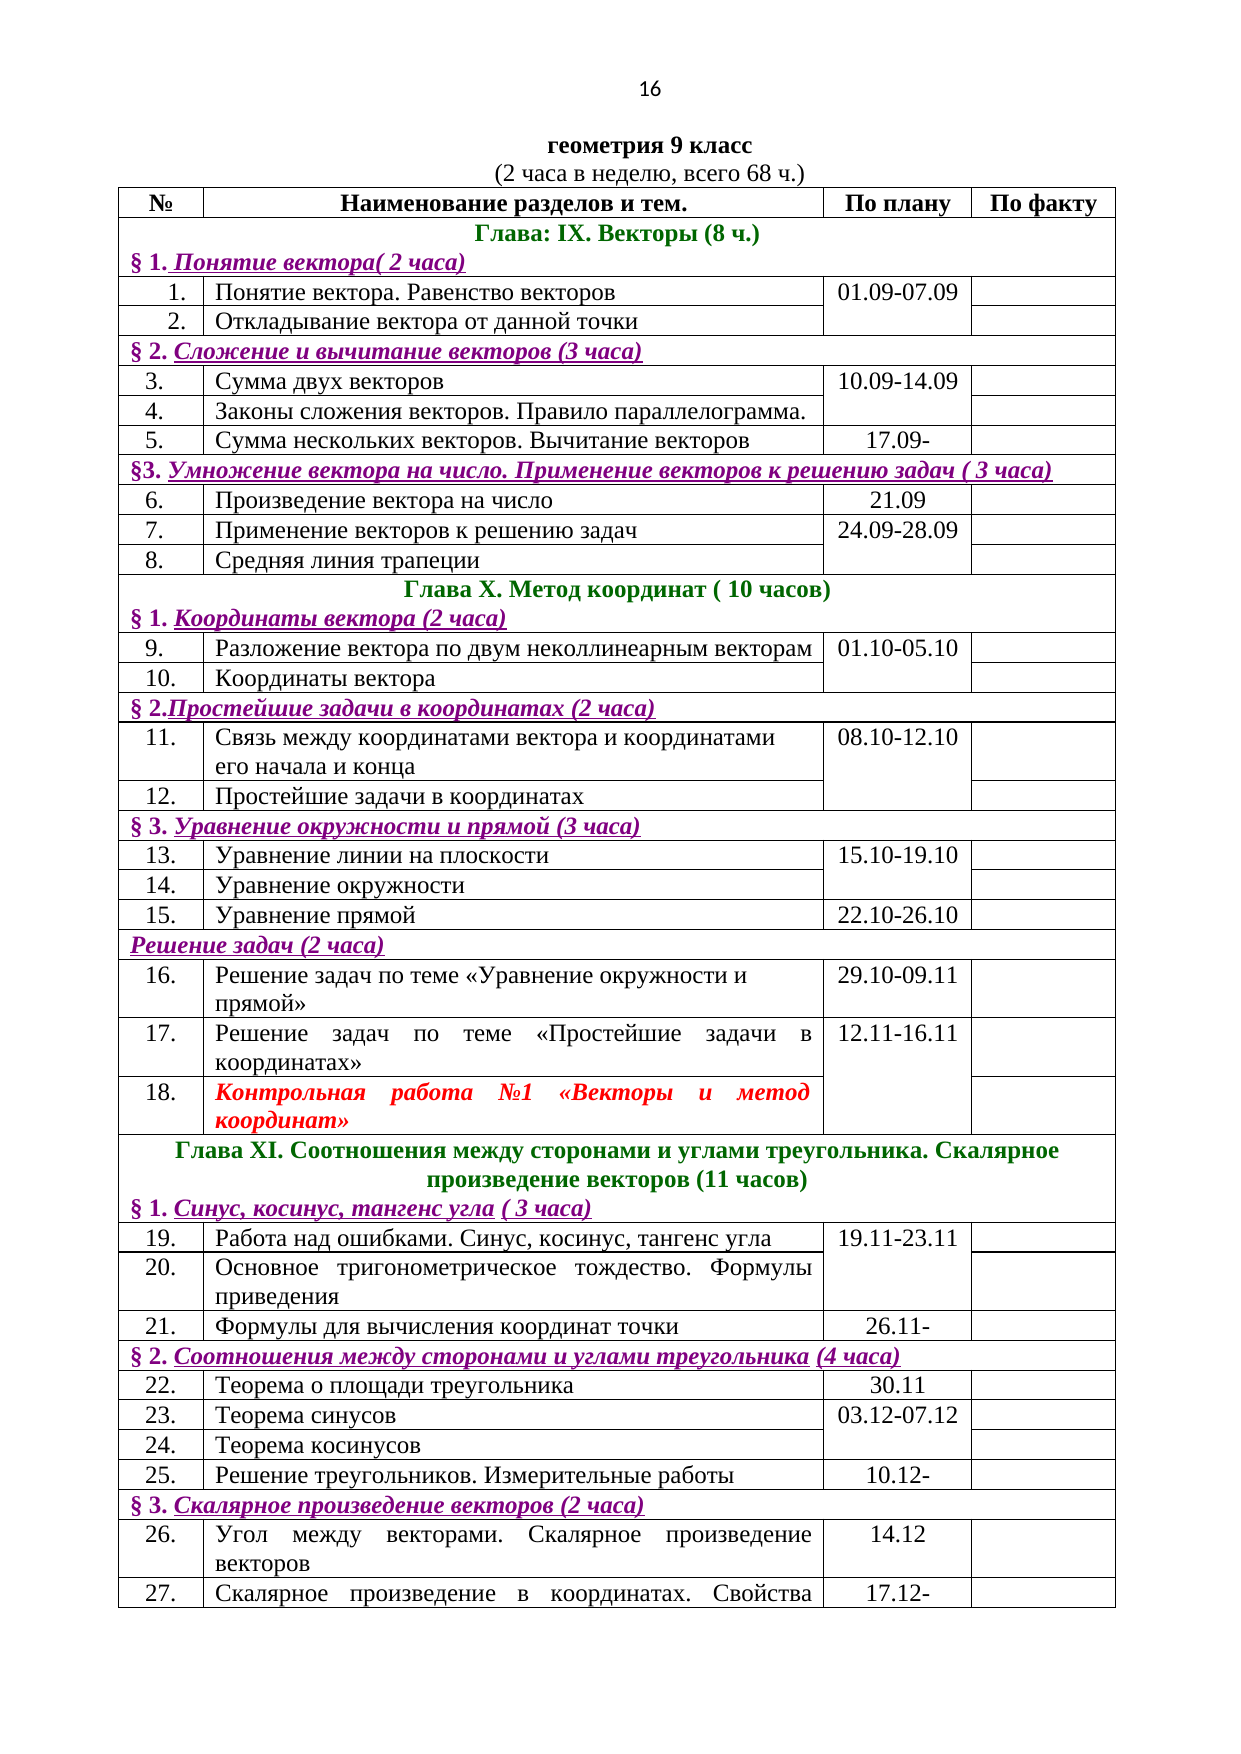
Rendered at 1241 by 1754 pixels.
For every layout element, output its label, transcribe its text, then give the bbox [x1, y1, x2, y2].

table_cell 24.09-28.09 [824, 515, 971, 573]
table_cell [972, 485, 1115, 514]
table_cell [119, 1460, 203, 1489]
table_cell [972, 545, 1115, 573]
table_header По плану [824, 188, 971, 217]
table_cell [972, 1460, 1115, 1489]
table_cell [119, 1520, 203, 1577]
table_cell Решение задач по теме «Простейшие задачи в координатах» [204, 1018, 823, 1076]
table_header Наименование разделов и тем. [204, 188, 823, 217]
table_cell 26.11- [824, 1311, 971, 1340]
table_cell [119, 485, 203, 514]
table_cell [204, 1578, 823, 1607]
table_cell 22.10-26.10 [824, 900, 971, 929]
table_cell [119, 545, 203, 573]
table_cell Глава XI. Соотношения между сторонами и углами треугольника. Скалярное произведение векторов (11 часов) § 1. Синус, косинус, тангенс угла ( 3 часа) [119, 1135, 1115, 1222]
table_cell [972, 306, 1115, 335]
table_cell [119, 1223, 203, 1251]
table_cell [119, 366, 203, 395]
table_header По факту [972, 188, 1115, 217]
table_cell [972, 900, 1115, 929]
table_cell [972, 1253, 1115, 1310]
table_cell Решение задач по теме «Уравнение окружности и прямой» [204, 960, 823, 1017]
table_cell [119, 515, 203, 544]
table_cell 15.10-19.10 [824, 841, 971, 899]
table_cell [972, 1077, 1115, 1134]
table_cell [119, 396, 203, 424]
table_cell Уравнение линии на плоскости [204, 841, 823, 869]
table_cell Теорема о площади треугольника [204, 1371, 823, 1399]
table_cell § 2.Простейшие задачи в координатах (2 часа) [119, 693, 1115, 721]
table_cell 17.09- [824, 426, 971, 454]
table_cell [119, 1018, 203, 1076]
table_cell [972, 960, 1115, 1017]
table_cell [119, 1430, 203, 1459]
table_cell § 2. Соотношения между сторонами и углами треугольника (4 часа) [119, 1341, 1115, 1369]
table_cell Простейшие задачи в координатах [204, 781, 823, 810]
table_cell Понятие вектора. Равенство векторов [204, 277, 823, 305]
table_cell [119, 1578, 203, 1607]
table_cell 01.10-05.10 [824, 633, 971, 692]
table_cell Решение задач (2 часа) [119, 930, 1115, 959]
table_cell Законы сложения векторов. Правило параллелограмма. [204, 396, 823, 424]
table_cell [972, 1578, 1115, 1607]
table_cell [972, 841, 1115, 869]
table_cell Связь между координатами вектора и координатами его начала и конца [204, 723, 823, 780]
table_cell [119, 277, 203, 305]
table_cell [119, 960, 203, 1017]
table_cell [972, 781, 1115, 810]
table_cell [972, 663, 1115, 692]
text геометрия 9 класс [118, 130, 1181, 158]
table_cell Откладывание вектора от данной точки [204, 306, 823, 335]
table_cell 10.09-14.09 [824, 366, 971, 424]
table_cell 14.12 [824, 1520, 971, 1577]
table_cell Контрольная работа №1 «Векторы и метод координат» [204, 1077, 823, 1134]
table_cell 08.10-12.10 [824, 723, 971, 810]
table_cell Применение векторов к решению задач [204, 515, 823, 544]
table_cell Теорема косинусов [204, 1430, 823, 1459]
table_cell Формулы для вычисления координат точки [204, 1311, 823, 1340]
table_cell 21.09 [824, 485, 971, 514]
table_cell 29.10-09.11 [824, 960, 971, 1017]
table_cell [972, 366, 1115, 395]
table_cell Работа над ошибками. Синус, косинус, тангенс угла [204, 1223, 823, 1251]
table_header № [119, 188, 203, 217]
table_cell [119, 1371, 203, 1399]
table_cell [119, 1077, 203, 1134]
table_cell [119, 841, 203, 869]
table_cell Сумма нескольких векторов. Вычитание векторов [204, 426, 823, 454]
table_cell Средняя линия трапеции [204, 545, 823, 573]
table_cell 19.11-23.11 [824, 1223, 971, 1310]
table_cell [972, 633, 1115, 662]
table_cell § 2. Сложение и вычитание векторов (3 часа) [119, 336, 1115, 365]
text (2 часа в неделю, всего 68 ч.) [118, 158, 1181, 187]
table_cell [119, 870, 203, 899]
table_cell 17.12- [824, 1578, 971, 1607]
table_cell [972, 1018, 1115, 1076]
table_cell Разложение вектора по двум неколлинеарным векторам [204, 633, 823, 662]
table_cell [972, 426, 1115, 454]
table_cell Координаты вектора [204, 663, 823, 692]
table_cell [972, 277, 1115, 305]
table_cell 10.12- [824, 1460, 971, 1489]
table_cell [119, 426, 203, 454]
table_cell Теорема синусов [204, 1400, 823, 1429]
table_cell [972, 1311, 1115, 1340]
table_cell [972, 1400, 1115, 1429]
table_cell [119, 663, 203, 692]
table_cell [972, 723, 1115, 780]
table_cell 12.11-16.11 [824, 1018, 971, 1134]
table_cell Глава: IX. Векторы (8 ч.) § 1. Понятие вектора( 2 часа) [119, 218, 1115, 276]
table_cell [972, 1223, 1115, 1251]
table_cell [119, 900, 203, 929]
table_cell [119, 723, 203, 780]
table_cell §3. Умножение вектора на число. Применение векторов к решению задач ( 3 часа) [119, 455, 1115, 484]
table_cell Глава X. Метод координат ( 10 часов) § 1. Координаты вектора (2 часа) [119, 575, 1115, 632]
table_cell 30.11 [824, 1371, 971, 1399]
table_cell [972, 396, 1115, 424]
table_cell 03.12-07.12 [824, 1400, 971, 1459]
table_cell [972, 1520, 1115, 1577]
table_cell Основное тригонометрическое тождество. Формулы приведения [204, 1253, 823, 1310]
table_cell 01.09-07.09 [824, 277, 971, 335]
table_cell [972, 1430, 1115, 1459]
table_cell § 3. Скалярное произведение векторов (2 часа) [119, 1490, 1115, 1518]
table_cell [119, 306, 203, 335]
table_cell [972, 515, 1115, 544]
table_cell [119, 781, 203, 810]
table_cell [119, 633, 203, 662]
table_cell Уравнение прямой [204, 900, 823, 929]
table_cell § 3. Уравнение окружности и прямой (3 часа) [119, 811, 1115, 839]
table_cell Угол между векторами. Скалярное произведение векторов [204, 1520, 823, 1577]
table_cell Произведение вектора на число [204, 485, 823, 514]
table_cell [119, 1400, 203, 1429]
table_cell [972, 1371, 1115, 1399]
table_cell [119, 1253, 203, 1310]
table_cell [972, 870, 1115, 899]
table_cell Решение треугольников. Измерительные работы [204, 1460, 823, 1489]
table_cell Сумма двух векторов [204, 366, 823, 395]
table_cell [119, 1311, 203, 1340]
table_cell Уравнение окружности [204, 870, 823, 899]
